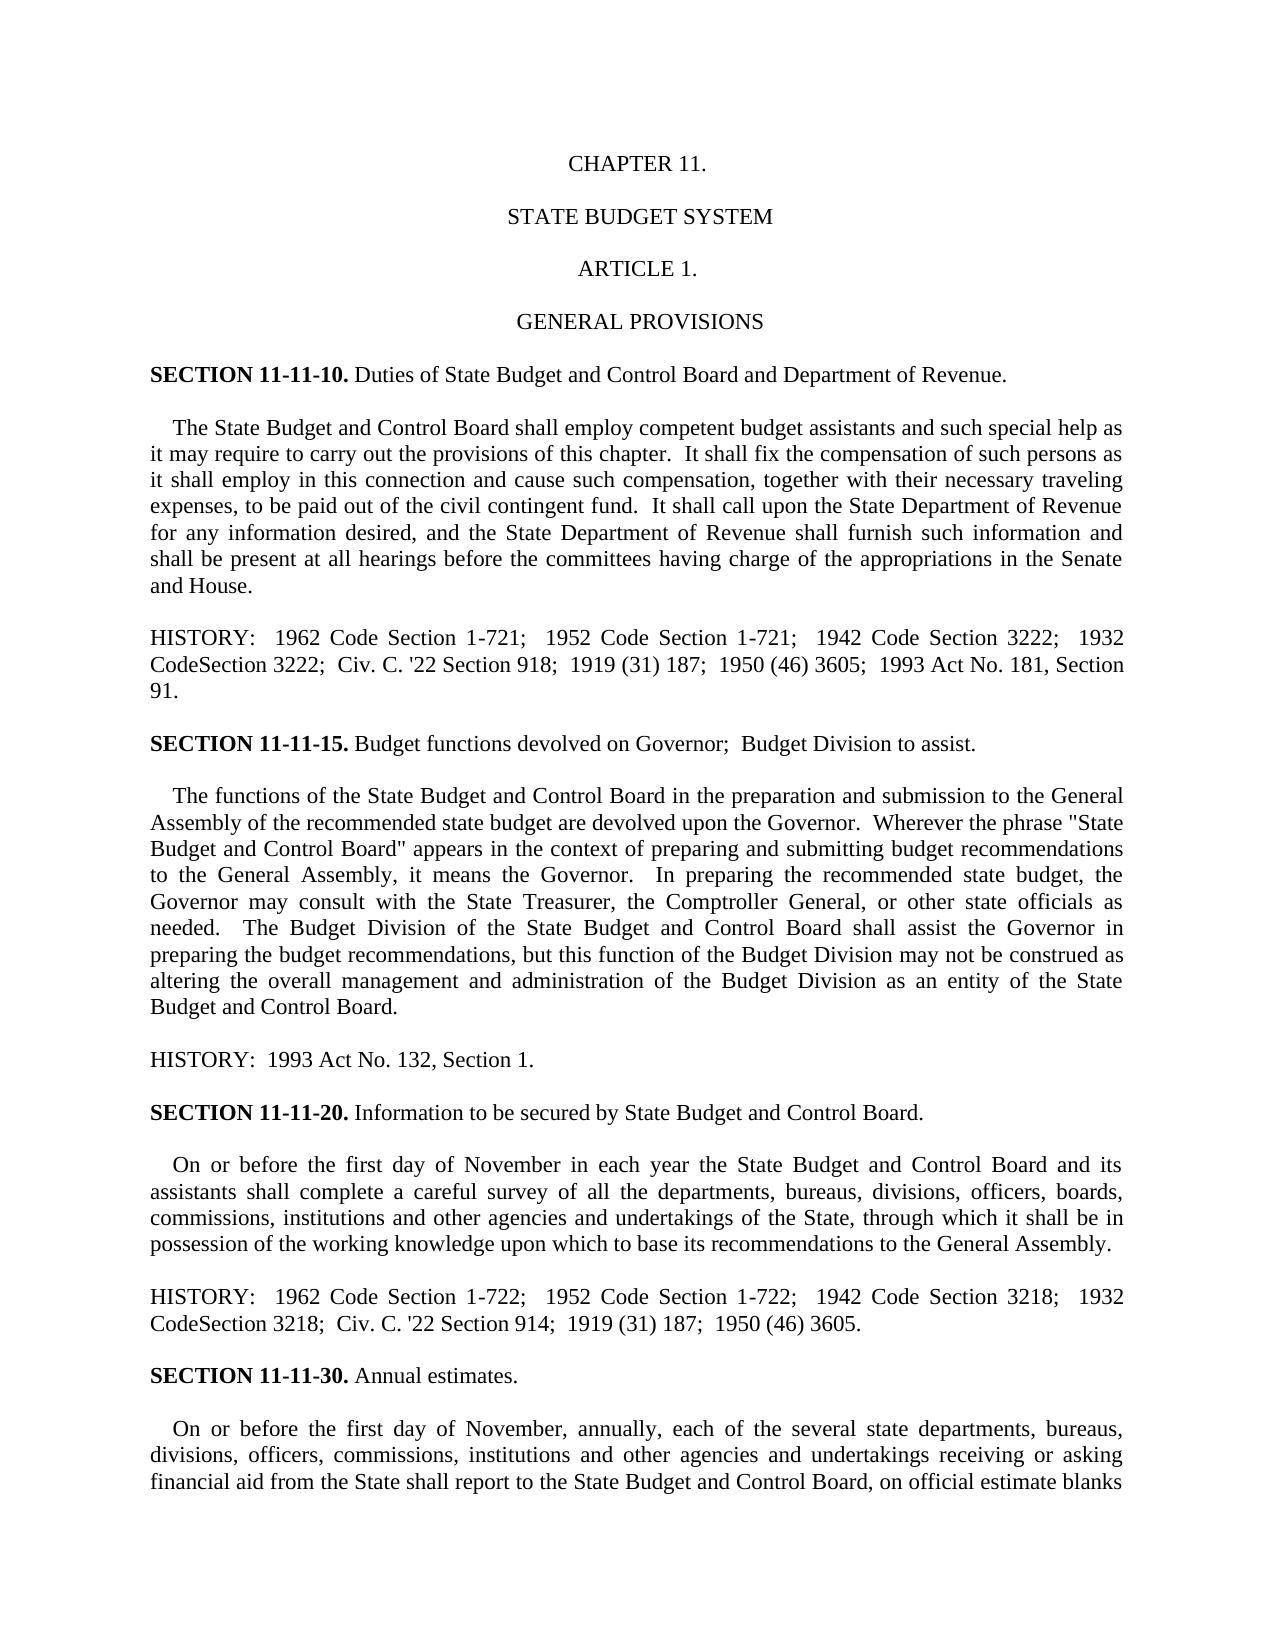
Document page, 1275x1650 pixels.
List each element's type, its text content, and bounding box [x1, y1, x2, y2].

text ARTICLE 1. [150, 255, 1125, 282]
text CHAPTER 11. [150, 150, 1125, 176]
text SECTION 11-11-15. Budget functions devolved on Governor; Budget Division to assist. [150, 730, 1125, 756]
text On or before the first day of November in each year the State Budget and Control Board and its assistants shall complete a careful survey of all the departments, bureaus, divisions, officers, boards, commissions, institutions and other agencies and undertakings of the State, through which it shall be in possession of the working knowledge upon which to base its recommendations to the General Assembly. [150, 1151, 1125, 1257]
text The functions of the State Budget and Control Board in the preparation and submission to the General Assembly of the recommended state budget are devolved upon the Governor. Wherever the phrase "State Budget and Control Board" appears in the context of preparing and submitting budget recommendations to the General Assembly, it means the Governor. In preparing the recommended state budget, the Governor may consult with the State Treasurer, the Comptroller General, or other state officials as needed. The Budget Division of the State Budget and Control Board shall assist the Governor in preparing the budget recommendations, but this function of the Budget Division may not be construed as altering the overall management and administration of the Budget Division as an entity of the State Budget and Control Board. [150, 782, 1125, 1020]
text HISTORY: 1993 Act No. 132, Section 1. [150, 1046, 1125, 1072]
text SECTION 11-11-20. Information to be secured by State Budget and Control Board. [150, 1099, 1125, 1125]
text The State Budget and Control Board shall employ competent budget assistants and such special help as it may require to carry out the provisions of this chapter. It shall fix the compensation of such persons as it shall employ in this connection and cause such compensation, together with their necessary traveling expenses, to be paid out of the civil contingent fund. It shall call upon the State Department of Revenue for any information desired, and the State Department of Revenue shall furnish such information and shall be present at all hearings before the committees having charge of the appropriations in the Senate and House. [150, 413, 1125, 598]
text SECTION 11-11-10. Duties of State Budget and Control Board and Department of Revenue. [150, 361, 1125, 387]
text GENERAL PROVISIONS [150, 308, 1125, 334]
text STATE BUDGET SYSTEM [150, 203, 1125, 229]
text SECTION 11-11-30. Annual estimates. [150, 1362, 1125, 1389]
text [150, 1415, 1125, 1494]
text HISTORY: 1962 Code Section 1-721; 1952 Code Section 1-721; 1942 Code Section 3222; 1932 CodeSection 3222; Civ. C. '22 Section 918; 1919 (31) 187; 1950 (46) 3605; 1993 Act No. 181, Section 91. [150, 624, 1125, 703]
text HISTORY: 1962 Code Section 1-722; 1952 Code Section 1-722; 1942 Code Section 3218; 1932 CodeSection 3218; Civ. C. '22 Section 914; 1919 (31) 187; 1950 (46) 3605. [150, 1283, 1125, 1336]
